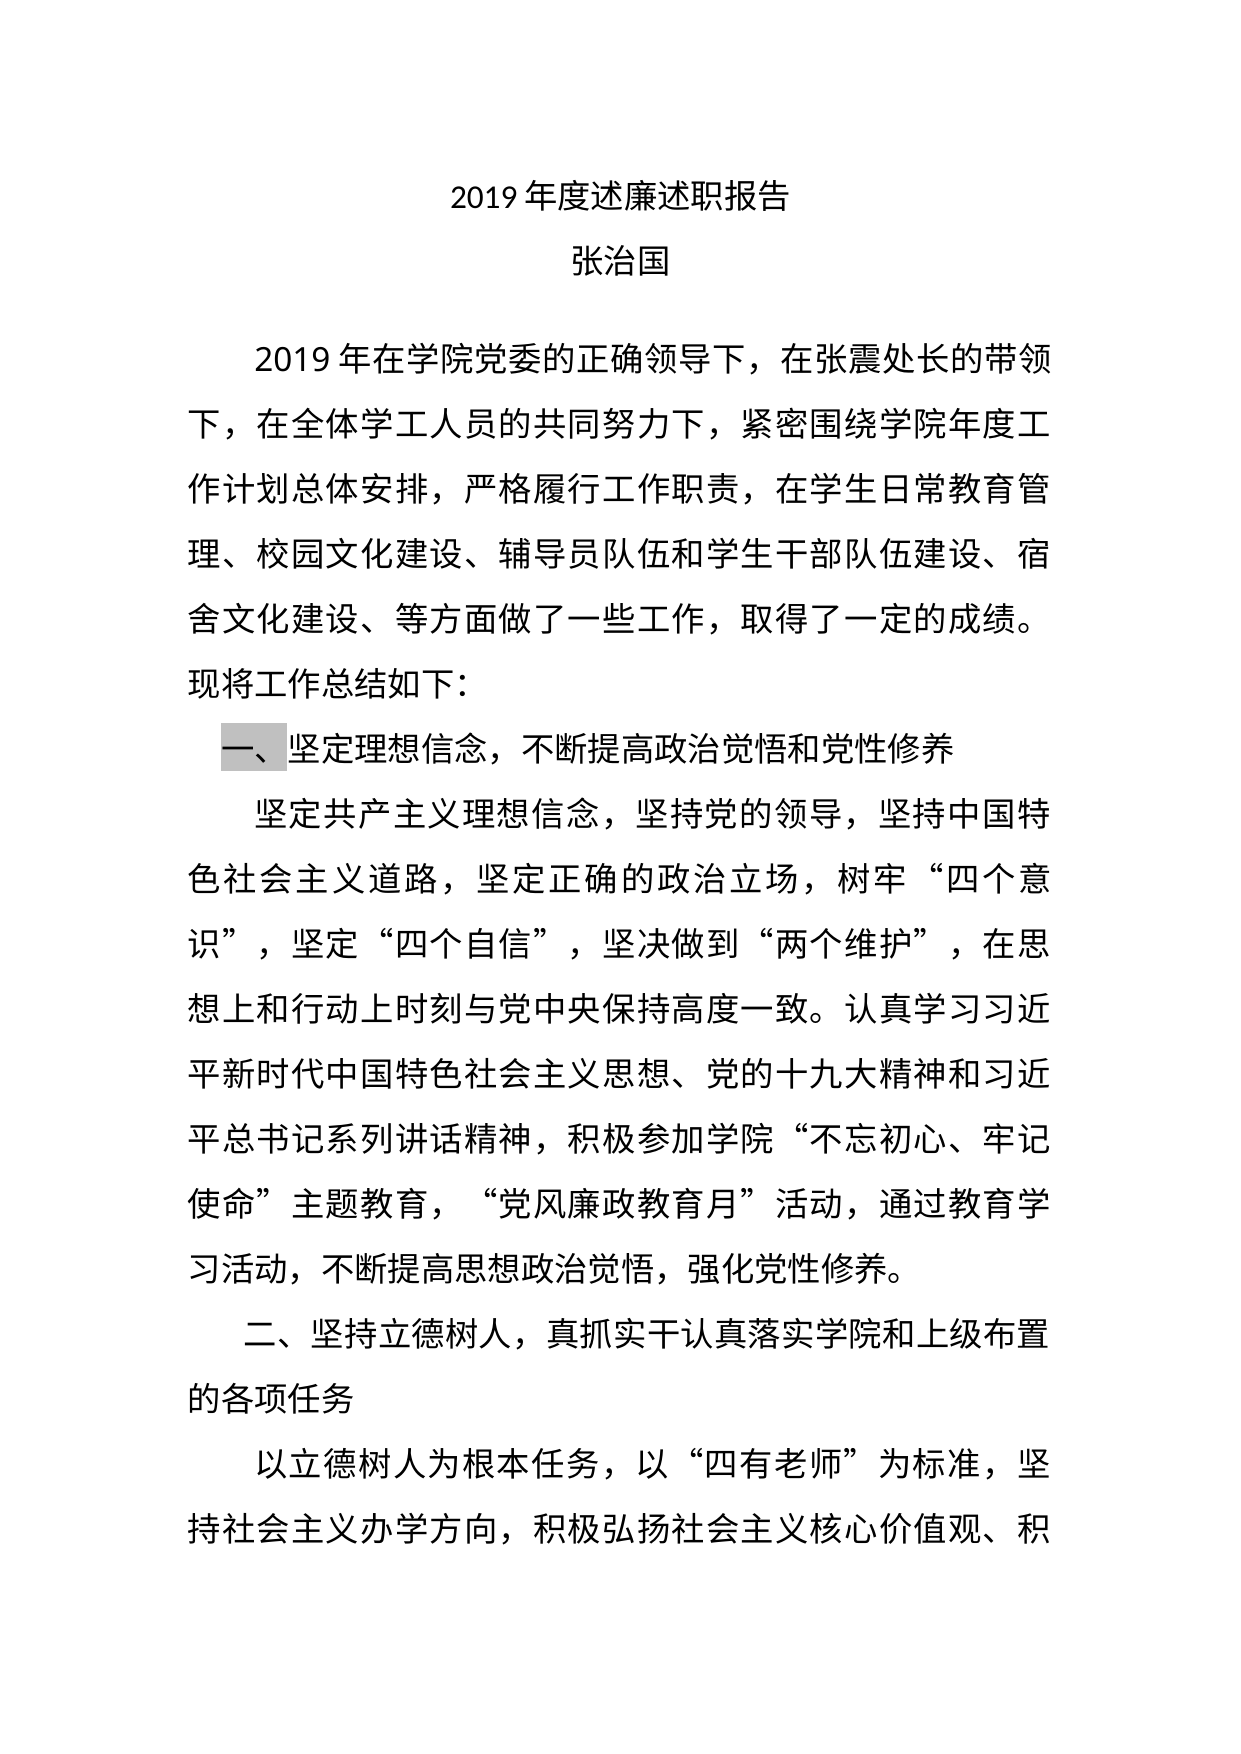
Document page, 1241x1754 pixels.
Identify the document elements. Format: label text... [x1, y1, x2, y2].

text 张治国 [187, 227, 1053, 292]
text 一、坚定理想信念，不断提高政治觉悟和党性修养 [187, 714, 1053, 779]
text 2019年在学院党委的正确领导下，在张震处长的带领下，在全体学工人员的共同努力下，紧密围绕学院年度工作计划总体安排，严格履行工作职责，在学生日常教育管理、校园文化建设、辅导员队伍和学生干部队伍建设、宿舍文化建设、等方面做了一些工作，取得了一定的成绩。现将工作总结如下： [187, 324, 1053, 714]
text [187, 1429, 1053, 1559]
text 坚定共产主义理想信念，坚持党的领导，坚持中国特色社会主义道路，坚定正确的政治立场，树牢“四个意识”，坚定“四个自信”，坚决做到“两个维护”，在思想上和行动上时刻与党中央保持高度一致。认真学习习近平新时代中国特色社会主义思想、党的十九大精神和习近平总书记系列讲话精神，积极参加学院“不忘初心、牢记使命”主题教育，“党风廉政教育月”活动，通过教育学习活动，不断提高思想政治觉悟，强化党性修养。 [187, 779, 1053, 1299]
text 二、坚持立德树人，真抓实干认真落实学院和上级布置的各项任务 [187, 1299, 1053, 1429]
text 2019年度述廉述职报告 [187, 162, 1053, 227]
